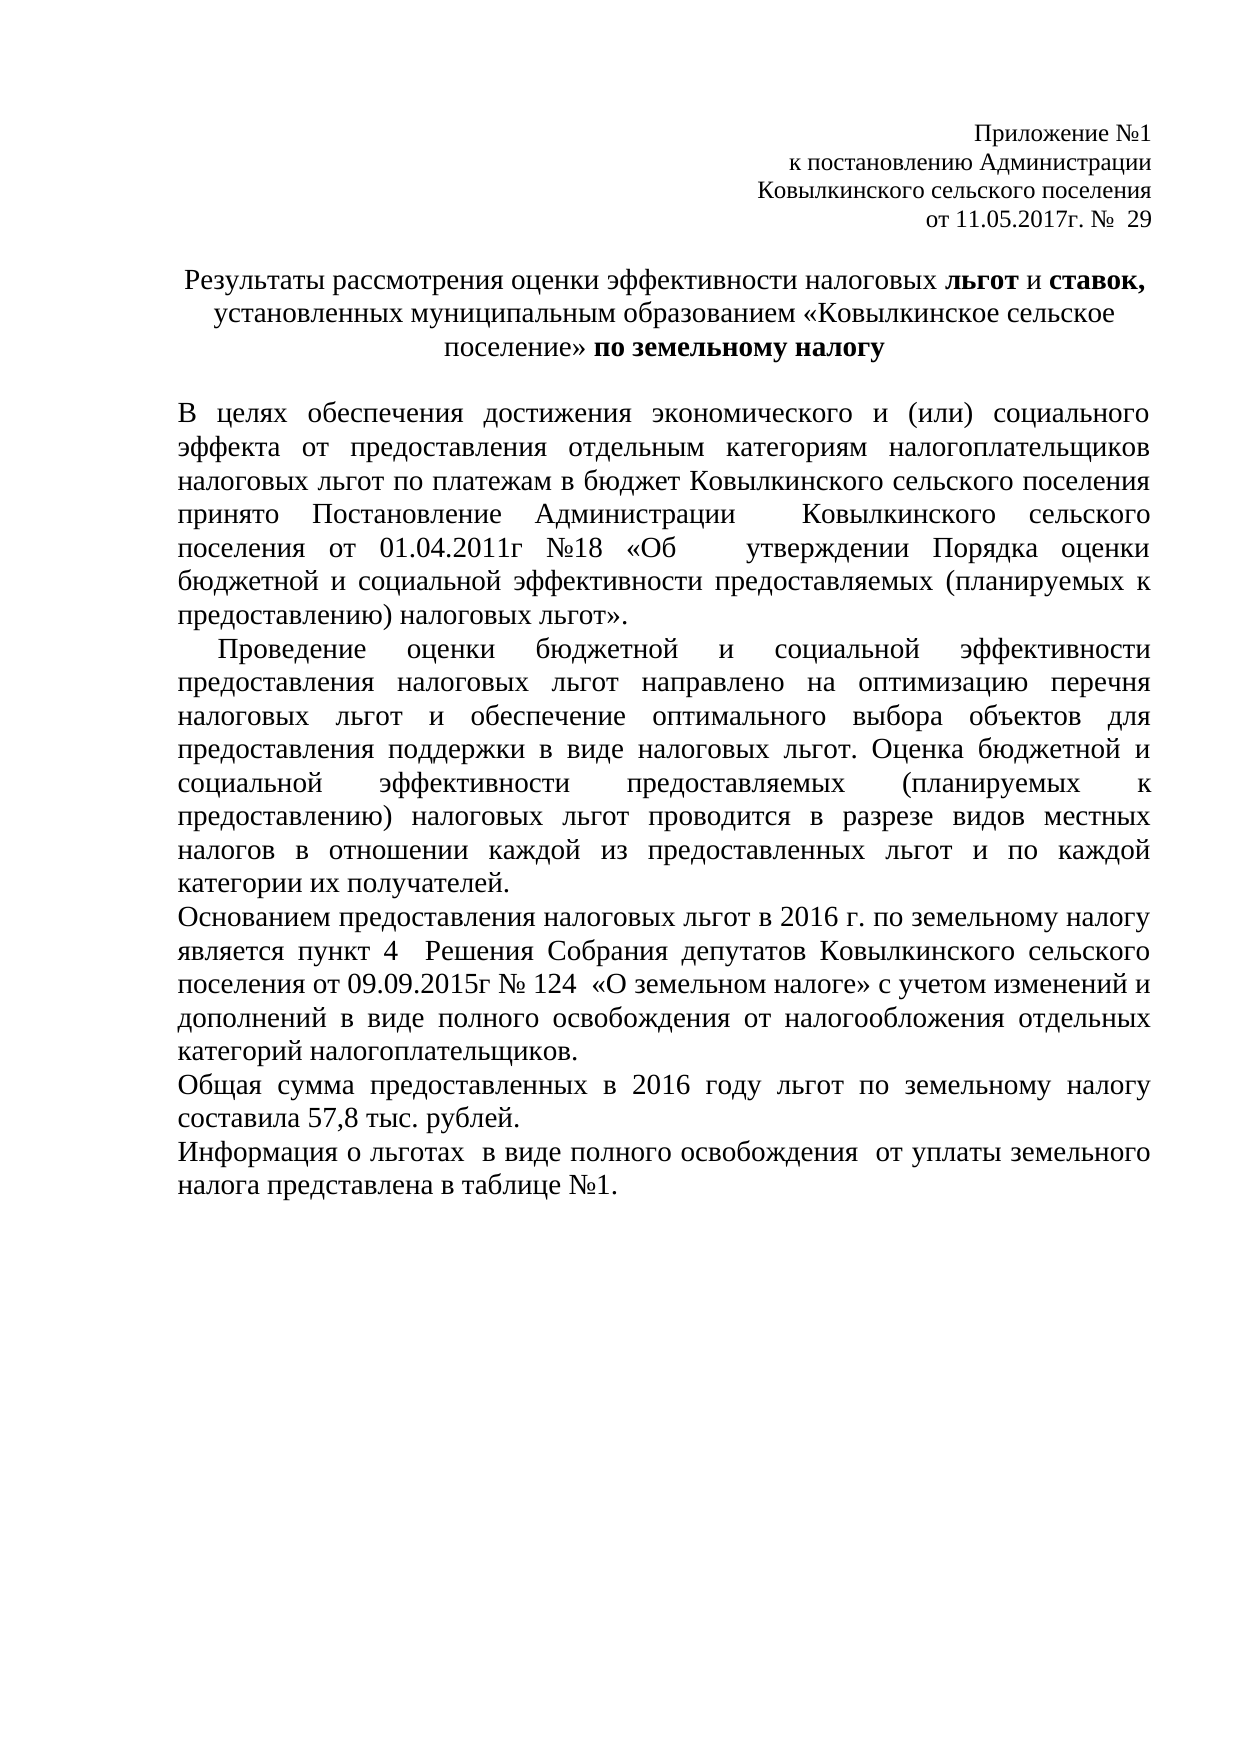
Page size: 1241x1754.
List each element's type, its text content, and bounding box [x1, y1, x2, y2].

text Приложение №1 [177, 118, 1152, 147]
text к постановлению Администрации [177, 147, 1152, 176]
text В целях обеспечения достижения экономического и (или) социального эффекта от предоставления отдельным категориям налогоплательщиков налоговых льгот по платежам в бюджет Ковылкинского сельского поселения принято Постановление Администрации Ковылкинского сельского поселения от 01.04.2011г №18 «Об утверждении Порядка оценки бюджетной и социальной эффективности предоставляемых (планируемых к предоставлению) налоговых льгот». [177, 396, 1151, 631]
text Результаты рассмотрения оценки эффективности налоговых льгот и ставок, установленных муниципальным образованием «Ковылкинское сельское поселение» по земельному налогу [177, 262, 1152, 362]
text Общая сумма предоставленных в 2016 году льгот по земельному налогу составила 57,8 тыс. рублей. [177, 1067, 1152, 1134]
text Проведение оценки бюджетной и социальной эффективности предоставления налоговых льгот направлено на оптимизацию перечня налоговых льгот и обеспечение оптимального выбора объектов для предоставления поддержки в виде налоговых льгот. Оценка бюджетной и социальной эффективности предоставляемых (планируемых к предоставлению) налоговых льгот проводится в разрезе видов местных налогов в отношении каждой из предоставленных льгот и по каждой категории их получателей. [177, 631, 1152, 899]
text Ковылкинского сельского поселения [177, 176, 1152, 204]
text Основанием предоставления налоговых льгот в 2016 г. по земельному налогу является пункт 4 Решения Собрания депутатов Ковылкинского сельского поселения от 09.09.2015г № 124 «О земельном налоге» с учетом изменений и дополнений в виде полного освобождения от налогообложения отдельных категорий налогоплательщиков. [177, 899, 1152, 1067]
text от 11.05.2017г. № 29 [177, 204, 1152, 233]
text Информация о льготах в виде полного освобождения от уплаты земельного налога представлена в таблице №1. [177, 1134, 1152, 1201]
